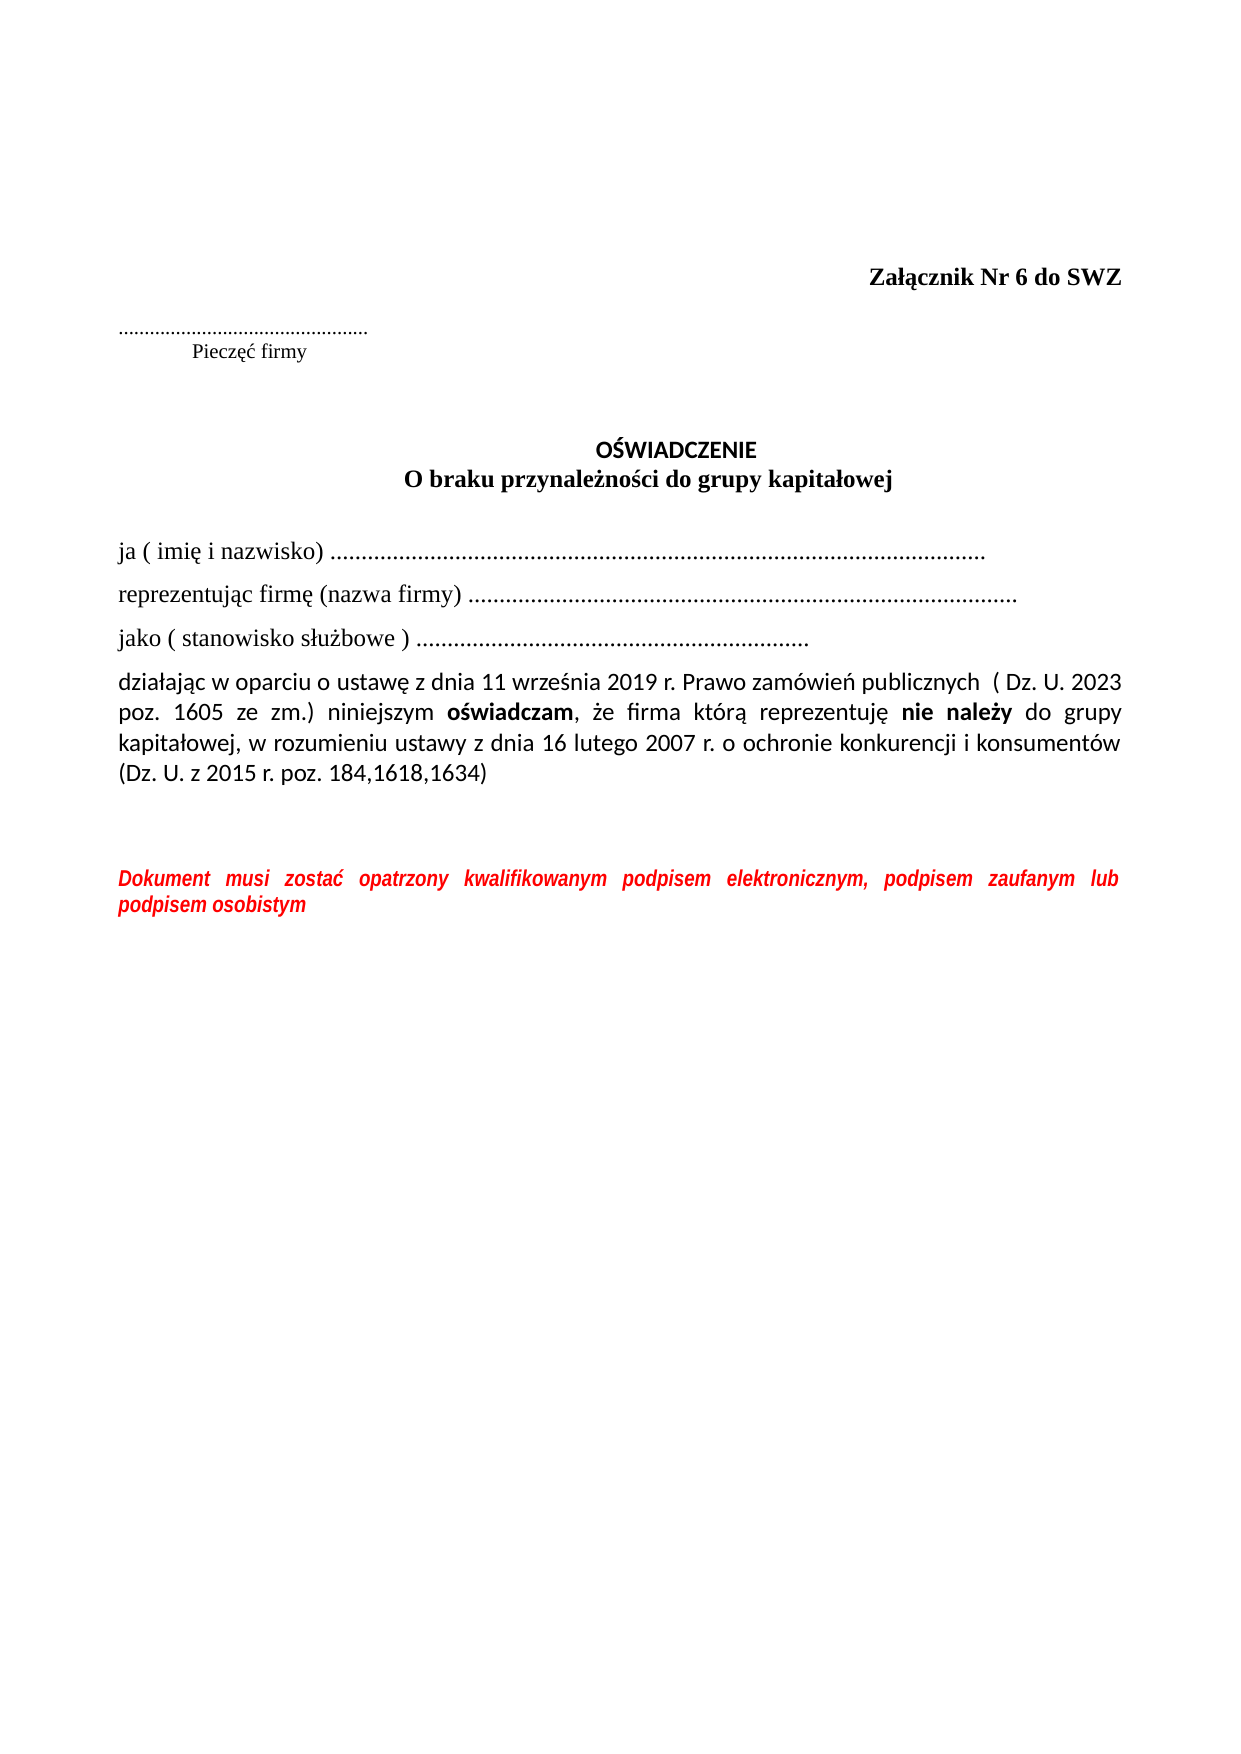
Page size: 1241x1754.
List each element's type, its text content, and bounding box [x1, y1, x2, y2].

text jako ( stanowisko służbowe ) ............................................................... [118, 623, 1122, 651]
text ja ( imię i nazwisko) ......................................................................................................... [118, 536, 1122, 565]
text O braku przynależności do grupy kapitałowej [118, 464, 1122, 493]
text ................................................ [118, 315, 1122, 339]
subtitle OŚWIADCZENIE [231, 434, 1122, 464]
text Dokument musi zostać opatrzony kwalifikowanym podpisem elektronicznym, podpisem zaufanym lub podpisem osobistym [118, 865, 1122, 917]
text Załącznik Nr 6 do SWZ [782, 262, 1122, 291]
text Pieczęć firmy [118, 339, 1122, 363]
text reprezentując firmę (nazwa firmy) ........................................................................................ [118, 579, 1122, 608]
text działając w oparciu o ustawę z dnia 11 września 2019 r. Prawo zamówień publicznych ( Dz. U. 2023 poz. 1605 ze zm.) niniejszym oświadczam, że firma którą reprezentuję nie należy do grupy kapitałowej, w rozumieniu ustawy z dnia 16 lutego 2007 r. o ochronie konkurencji i konsumentów (Dz. U. z 2015 r. poz. 184,1618,1634) [118, 666, 1122, 788]
